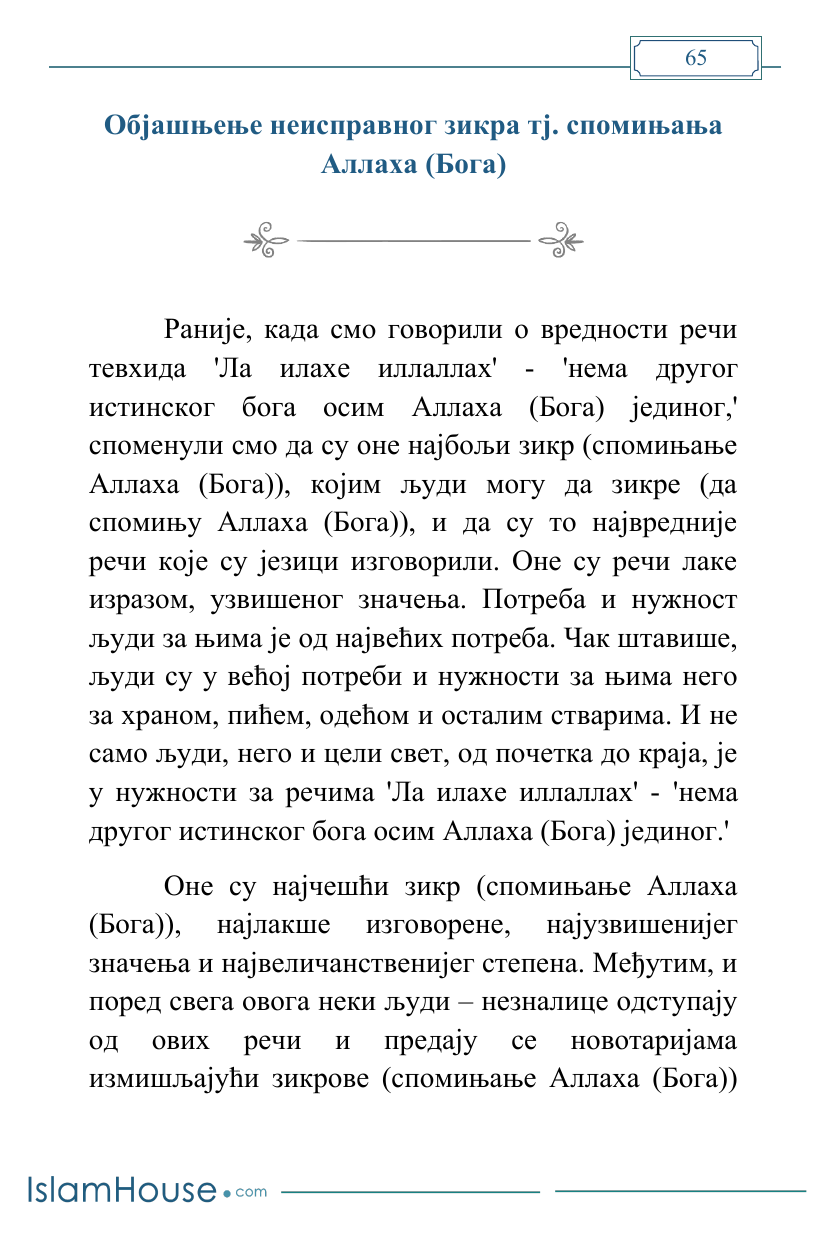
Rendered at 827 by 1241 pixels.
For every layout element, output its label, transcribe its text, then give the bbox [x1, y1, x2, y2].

picture [20, 1171, 541, 1209]
text Раније, када смо говорили о вредности речи тевхида 'Ла илахе иллаллах' - 'нема другог истинског бога осим Аллаха (Бога) јединог,' споменули смо да су оне најбољи зикр (спомињање Аллаха (Бога)), којим људи могу да зикре (да спомињу Аллаха (Бога)), и да су то највредније речи које су језици изговорили. Оне су речи лаке изразом, узвишеног значења. Потреба и нужност људи за њима је од највећих потреба. Чак штавише, људи су у већој потреби и нужности за њима него за храном, пићем, одећом и осталим стварима. И не само људи, него и цели свет, од почетка до краја, је у нужности за речима 'Ла илахе иллаллах' - 'нема другог истинског бога осим Аллаха (Бога) јединог.' [89, 312, 738, 846]
text Објашњење неисправног зикра тј. спомињања Аллаха (Бога) [89, 107, 738, 179]
picture [548, 1170, 807, 1208]
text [89, 868, 738, 1094]
